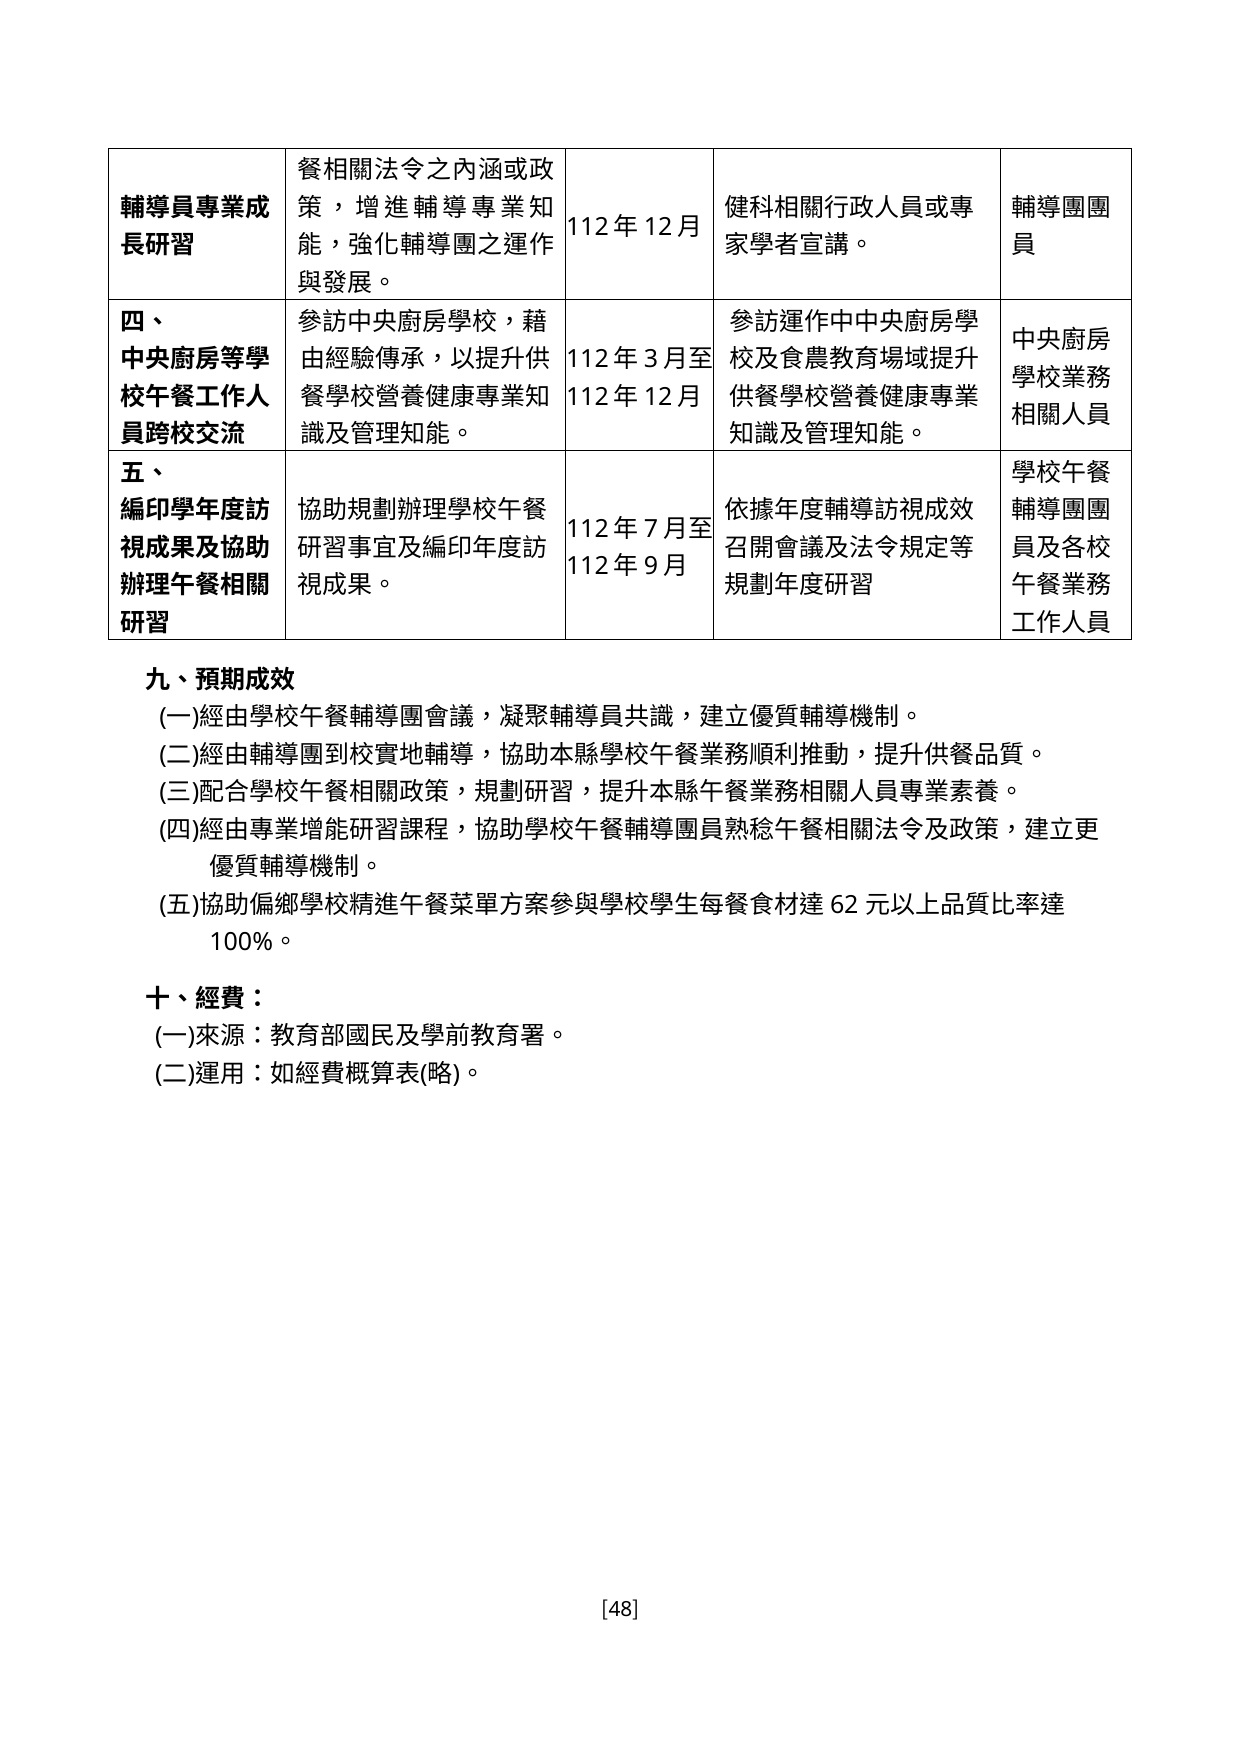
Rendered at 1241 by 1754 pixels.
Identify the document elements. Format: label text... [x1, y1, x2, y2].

table_cell 依據年度輔導訪視成效召開會議及法令規定等規劃年度研習 [714, 451, 1000, 639]
table_cell 協助規劃辦理學校午餐研習事宜及編印年度訪視成果。 [286, 451, 565, 639]
text (二)經由輔導團到校實地輔導，協助本縣學校午餐業務順利推動，提升供餐品質。 [159, 734, 1110, 771]
table_cell 五、 編印學年度訪視成果及協助辦理午餐相關研習 [109, 451, 285, 639]
text (四)經由專業增能研習課程，協助學校午餐輔導團員熟稔午餐相關法令及政策，建立更優質輔導機制。 [159, 809, 1110, 884]
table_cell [714, 149, 1000, 299]
table_cell 學校午餐輔導團團員 [1001, 149, 1131, 299]
table_cell 學校午餐輔導團團員及各校午餐業務工作人員 [1001, 451, 1131, 639]
table_cell 三、 輔導員專業成長研習 [109, 149, 285, 299]
table_cell 參訪中央廚房學校，藉由經驗傳承，以提升供餐學校營養健康專業知識及管理知能。 [286, 300, 565, 450]
text (一)經由學校午餐輔導團會議，凝聚輔導員共識，建立優質輔導機制。 [159, 696, 1110, 734]
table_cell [286, 149, 565, 299]
text 十、經費： [130, 977, 1110, 1015]
text (二)運用：如經費概算表(略)。 [130, 1052, 1110, 1090]
table_cell 中央廚房學校業務相關人員 [1001, 300, 1131, 450]
text (三)配合學校午餐相關政策，規劃研習，提升本縣午餐業務相關人員專業素養。 [159, 771, 1110, 809]
table_cell 參訪運作中中央廚房學校及食農教育場域提升供餐學校營養健康專業知識及管理知能。 [714, 300, 1000, 450]
text 九、預期成效 [130, 659, 1110, 696]
table_cell 112年3月至112年12月 [566, 149, 713, 299]
table_cell 112年7月至112年9月 [566, 451, 713, 639]
table_cell 四、 中央廚房等學校午餐工作人員跨校交流 [109, 300, 285, 450]
table_cell 112年3月至112年12月 [566, 300, 713, 450]
text (一)來源：教育部國民及學前教育署。 [130, 1015, 1110, 1052]
text (五)協助偏鄉學校精進午餐菜單方案參與學校學生每餐食材達 62 元以上品質比率達 100%。 [159, 884, 1110, 959]
